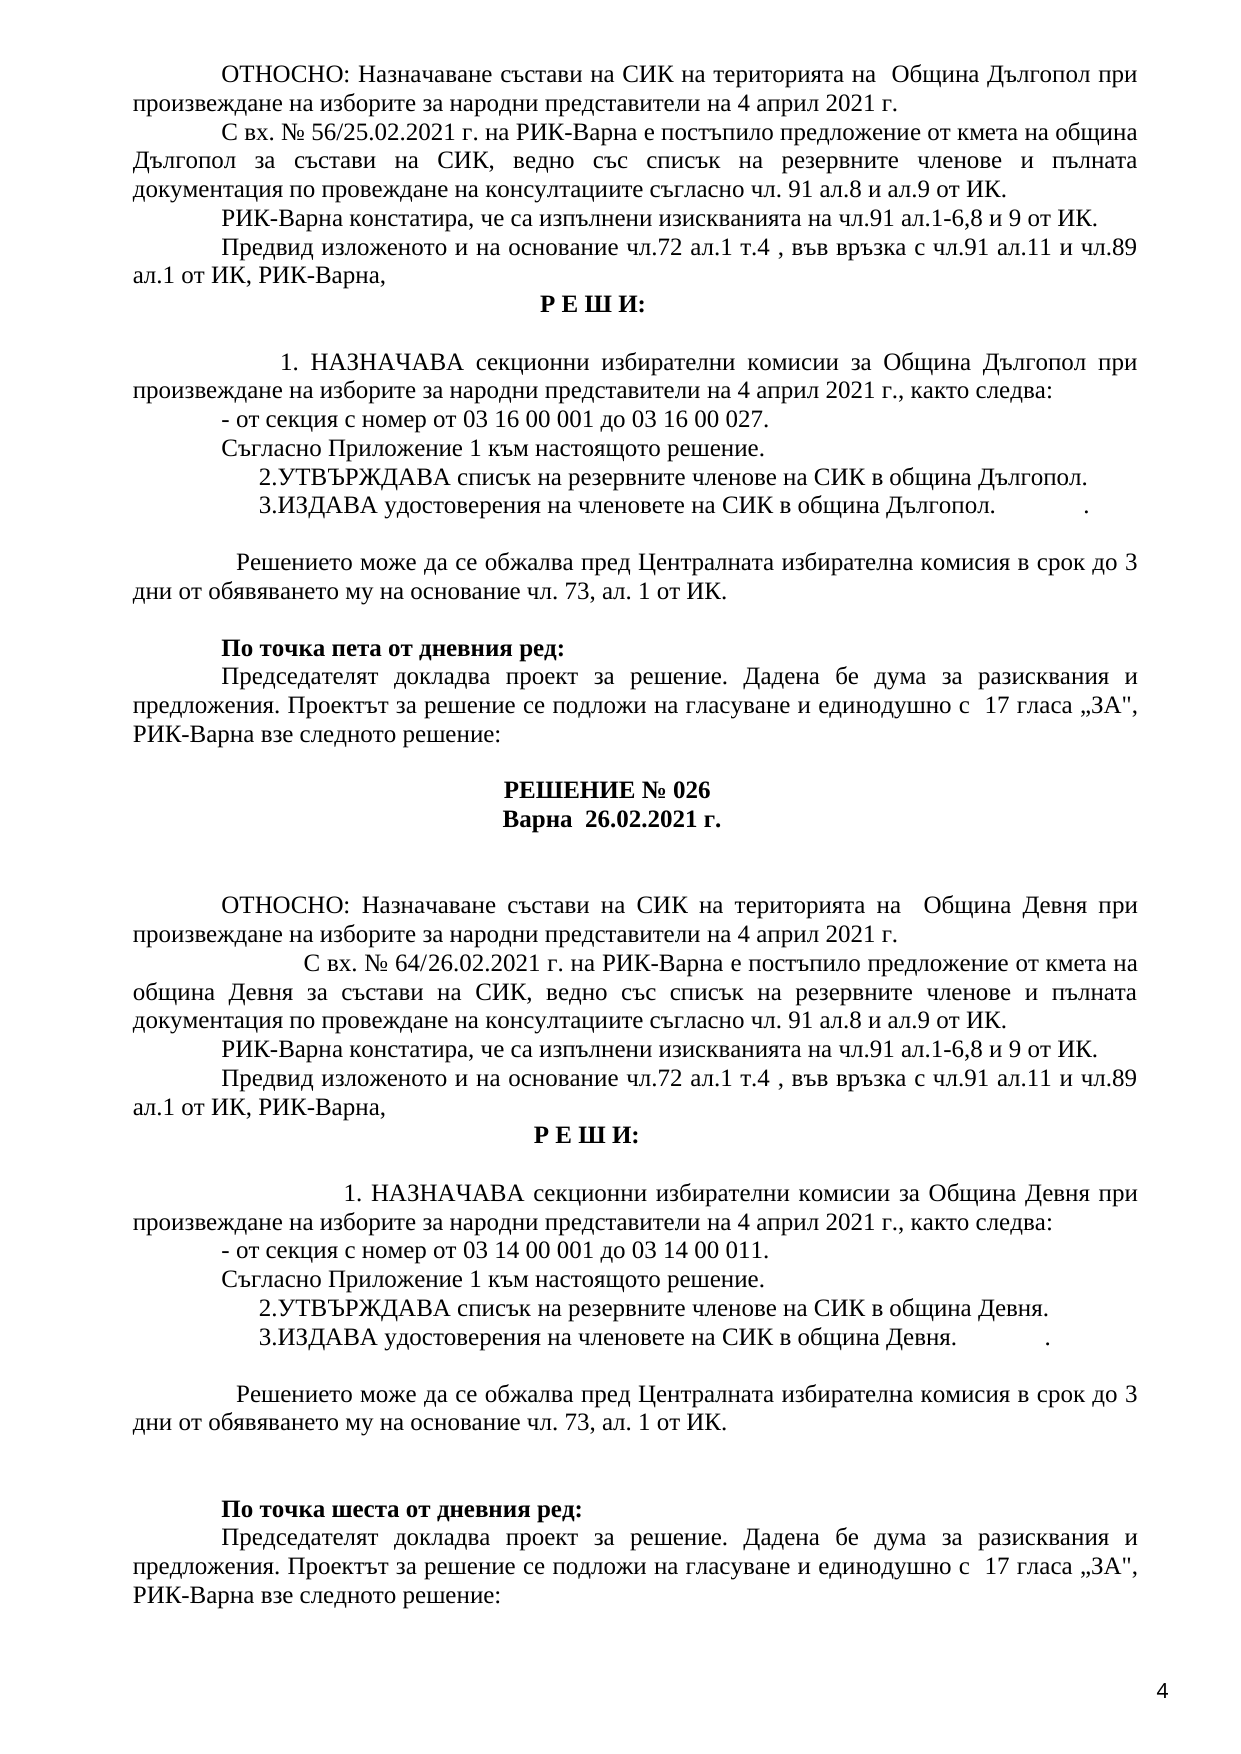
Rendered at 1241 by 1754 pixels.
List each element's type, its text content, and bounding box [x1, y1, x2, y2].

text 3.ИЗДАВА удостоверения на членовете на СИК в община Девня. . [133, 1322, 1139, 1351]
text ОТНОСНО: Назначаване състави на СИК на територията на Община Дългопол при произвеждане на изборите за народни представители на 4 април 2021 г. [133, 59, 1139, 117]
text РИК-Варна констатира, че са изпълнени изискванията на чл.91 ал.1-6,8 и 9 от ИК. [133, 203, 1139, 232]
text Председателят докладва проект за решение. Дадена бе дума за разисквания и предложения. Проектът за решение се подложи на гласуване и единодушно с 17 гласа „ЗА", РИК-Варна взе следното решение: [133, 661, 1139, 748]
text По точка шеста от дневния ред: [133, 1494, 1139, 1522]
text Варна 26.02.2021 г. [133, 804, 1139, 833]
text 2.УТВЪРЖДАВА списък на резервните членове на СИК в община Дългопол. [133, 462, 1139, 490]
text РЕШЕНИЕ № 026 [133, 776, 1139, 804]
text Решението може да се обжалва пред Централната избирателна комисия в срок до 3 дни от обявяването му на основание чл. 73, ал. 1 от ИК. [133, 547, 1139, 604]
text С вх. № 64/26.02.2021 г. на РИК-Варна е постъпило предложение от кмета на община Девня за състави на СИК, ведно със списък на резервните членове и пълната документация по провеждане на консултациите съгласно чл. 91 ал.8 и ал.9 от ИК. [133, 948, 1139, 1034]
text РИК-Варна констатира, че са изпълнени изискванията на чл.91 ал.1-6,8 и 9 от ИК. [133, 1034, 1139, 1063]
text 3.ИЗДАВА удостоверения на членовете на СИК в община Дългопол. . [133, 490, 1139, 519]
text Председателят докладва проект за решение. Дадена бе дума за разисквания и предложения. Проектът за решение се подложи на гласуване и единодушно с 17 гласа „ЗА", РИК-Варна взе следното решение: [133, 1522, 1139, 1609]
text По точка пета от дневния ред: [133, 633, 1139, 661]
text - от секция с номер от 03 16 00 001 до 03 16 00 027. [133, 404, 1139, 433]
text Съгласно Приложение 1 към настоящото решение. [133, 433, 1139, 462]
text - от секция с номер от 03 14 00 001 до 03 14 00 011. [133, 1236, 1139, 1264]
text Р Е Ш И: [133, 1121, 1139, 1149]
text ОТНОСНО: Назначаване състави на СИК на територията на Община Девня при произвеждане на изборите за народни представители на 4 април 2021 г. [133, 891, 1139, 948]
text Предвид изложеното и на основание чл.72 ал.1 т.4 , във връзка с чл.91 ал.11 и чл.89 ал.1 от ИК, РИК-Варна, [133, 1063, 1139, 1121]
text Р Е Ш И: [133, 289, 1139, 318]
text Решението може да се обжалва пред Централната избирателна комисия в срок до 3 дни от обявяването му на основание чл. 73, ал. 1 от ИК. [133, 1379, 1139, 1436]
text 1. НАЗНАЧАВА секционни избирателни комисии за Община Дългопол при произвеждане на изборите за народни представители на 4 април 2021 г., както следва: [133, 347, 1139, 404]
text Предвид изложеното и на основание чл.72 ал.1 т.4 , във връзка с чл.91 ал.11 и чл.89 ал.1 от ИК, РИК-Варна, [133, 232, 1139, 289]
text 2.УТВЪРЖДАВА списък на резервните членове на СИК в община Девня. [133, 1293, 1139, 1322]
text Съгласно Приложение 1 към настоящото решение. [133, 1264, 1139, 1293]
text С вх. № 56/25.02.2021 г. на РИК-Варна е постъпило предложение от кмета на община Дългопол за състави на СИК, ведно със списък на резервните членове и пълната документация по провеждане на консултациите съгласно чл. 91 ал.8 и ал.9 от ИК. [133, 117, 1139, 203]
text 1. НАЗНАЧАВА секционни избирателни комисии за Община Девня при произвеждане на изборите за народни представители на 4 април 2021 г., както следва: [133, 1178, 1139, 1236]
